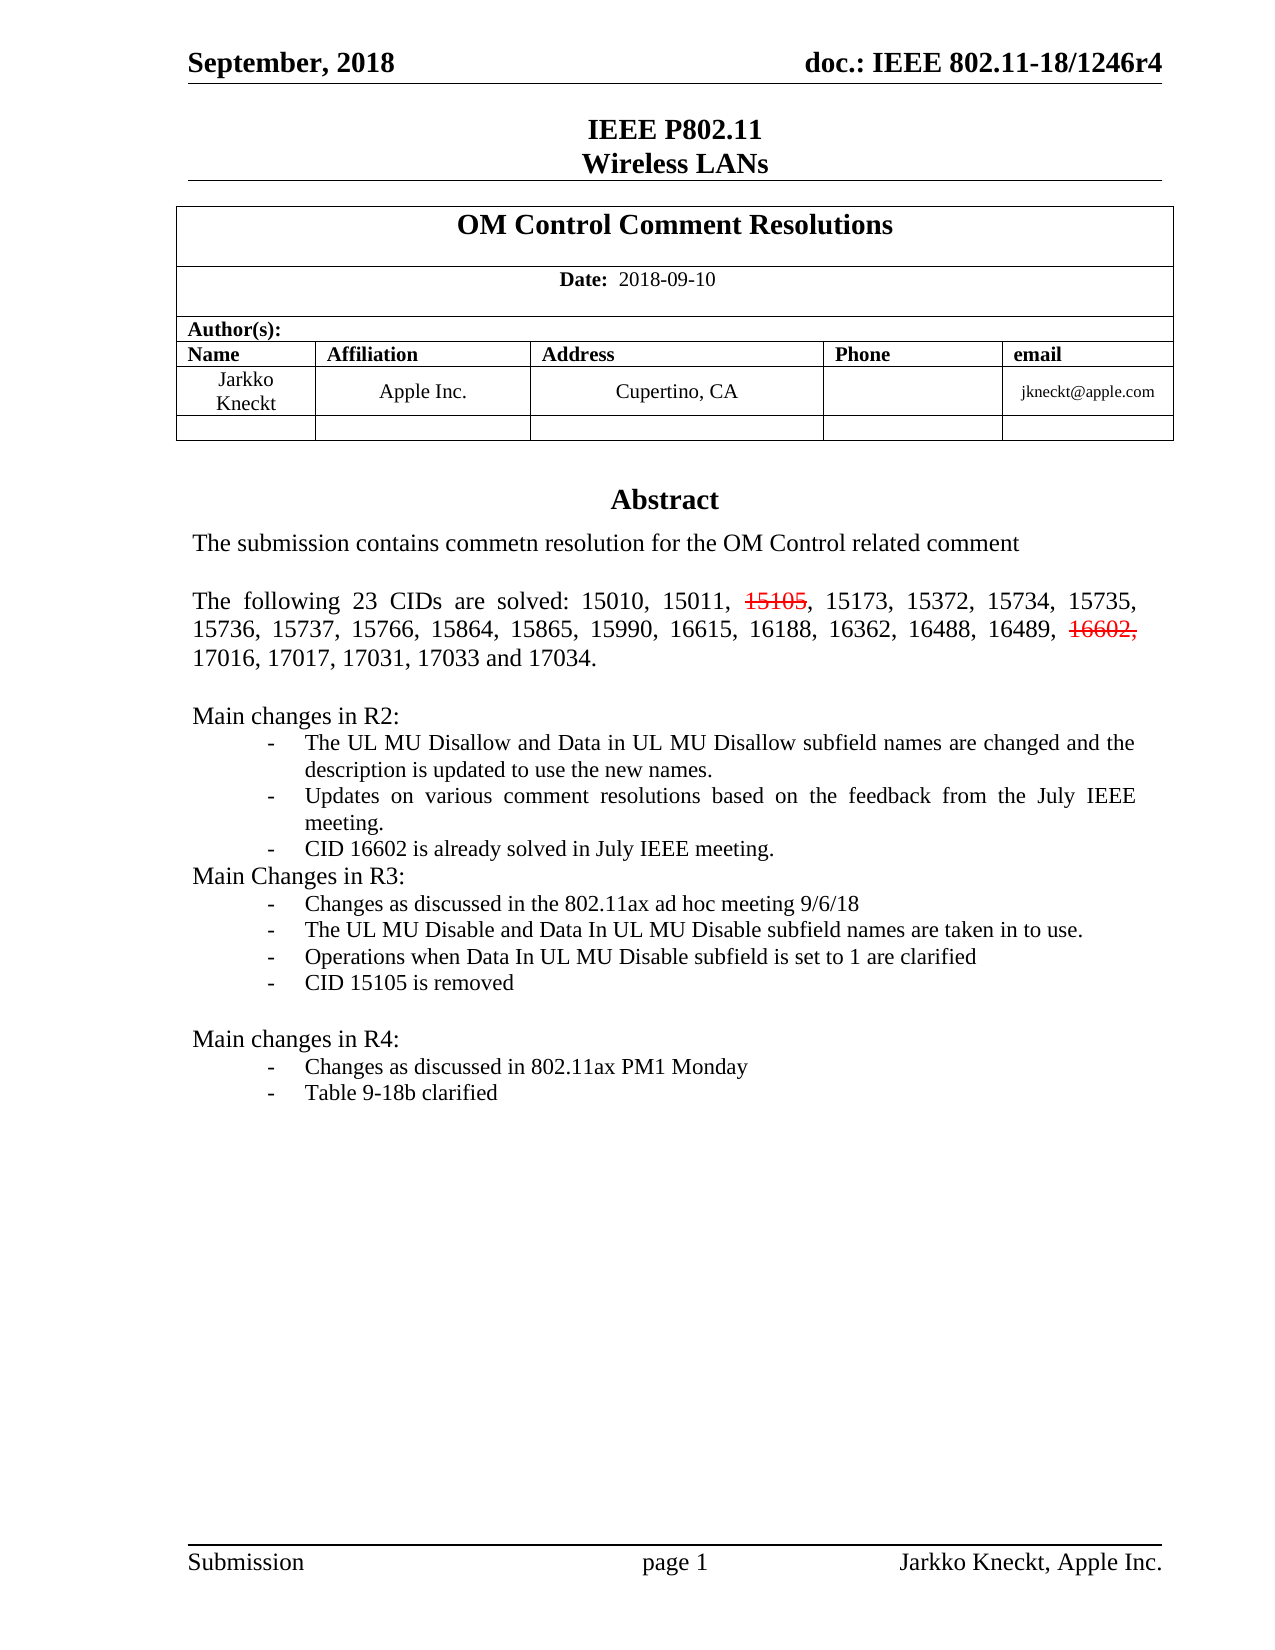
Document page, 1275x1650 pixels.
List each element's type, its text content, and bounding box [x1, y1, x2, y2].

table_cell Phone [824, 342, 1002, 366]
table_cell Apple Inc. [316, 367, 530, 415]
table_cell Cupertino, CA [531, 367, 823, 415]
text IEEE P802.11 Wireless LANs [187, 112, 1162, 181]
table_cell [1003, 416, 1173, 440]
table_cell Name [177, 342, 315, 366]
table_cell [177, 416, 315, 440]
table_cell Author(s): [177, 317, 1173, 341]
table_cell Date: 2018-09-10 [177, 267, 1173, 316]
table_cell Affiliation [316, 342, 530, 366]
table_header OM Control Comment Resolutions [177, 207, 1173, 266]
table_cell [316, 416, 530, 440]
table_cell Address [531, 342, 823, 366]
table_cell [531, 416, 823, 440]
table_cell [824, 416, 1002, 440]
table_cell Jarkko Kneckt [177, 367, 315, 415]
table_cell email [1003, 342, 1173, 366]
table_cell [824, 367, 1002, 415]
table_cell jkneckt@apple.com [1003, 367, 1173, 415]
